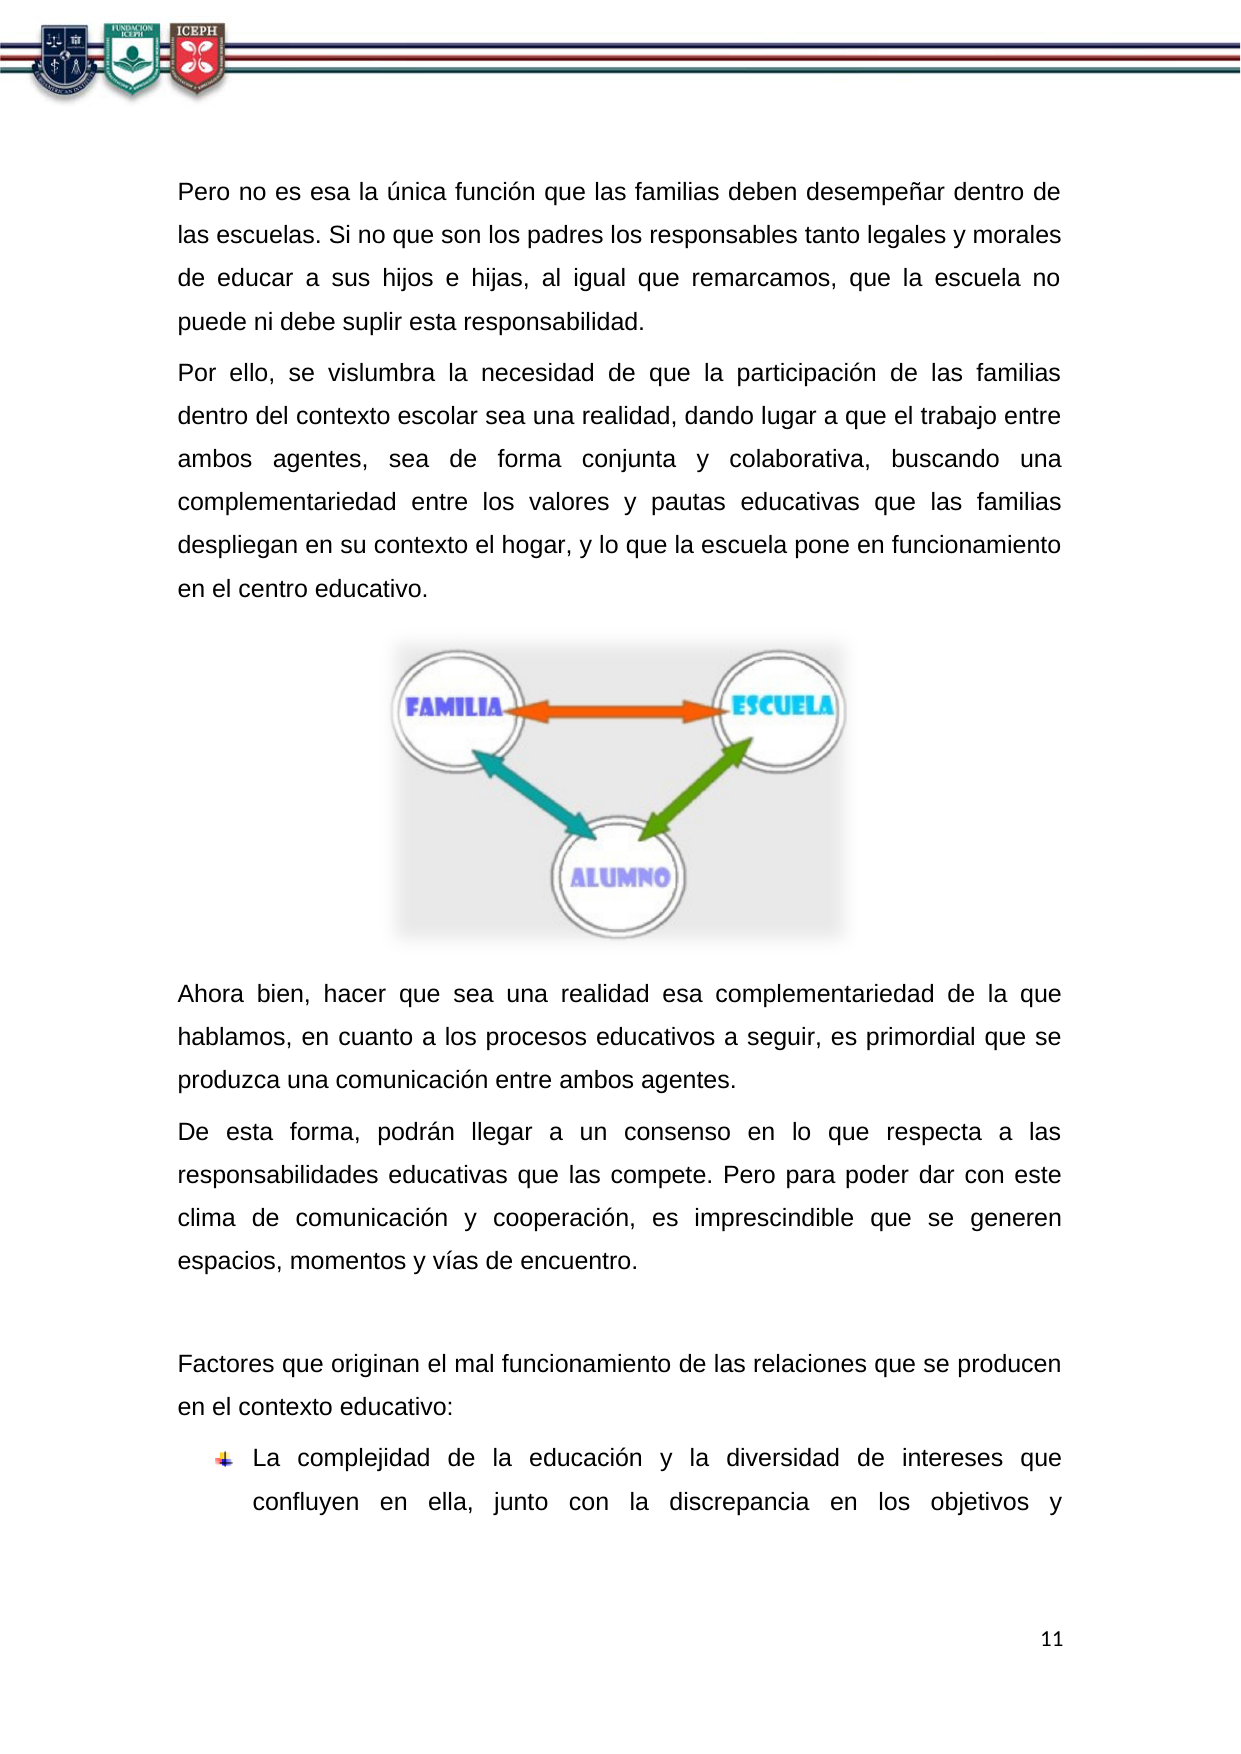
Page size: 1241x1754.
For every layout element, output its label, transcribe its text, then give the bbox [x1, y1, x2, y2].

text De esta forma, podrán llegar a un consenso en lo que respecta a las responsabilidades educativas que las compete. Pero para poder dar con este clima de comunicación y cooperación, es imprescindible que se generen espacios, momentos y vías de encuentro. [177, 1116, 1063, 1274]
text Ahora bien, hacer que sea una realidad esa complementariedad de la que hablamos, en cuanto a los procesos educativos a seguir, es primordial que se produzca una comunicación entre ambos agentes. [177, 979, 1063, 1094]
text Por ello, se vislumbra la necesidad de que la participación de las familias dentro del contexto escolar sea una realidad, dando lugar a que el trabajo entre ambos agentes, sea de forma conjunta y colaborativa, buscando una complementariedad entre los valores y pautas educativas que las familias despliegan en su contexto el hogar, y lo que la escuela pone en funcionamiento en el centro educativo. [177, 358, 1063, 602]
picture [0, 15, 1241, 117]
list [215, 1443, 1063, 1515]
text Factores que originan el mal funcionamiento de las relaciones que se producen en el contexto educativo: [177, 1349, 1063, 1421]
picture [407, 655, 833, 928]
text Pero no es esa la única función que las familias deben desempeñar dentro de las escuelas. Si no que son los padres los responsables tanto legales y morales de educar a sus hijos e hijas, al igual que remarcamos, que la escuela no puede ni debe suplir esta responsabilidad. [177, 177, 1063, 335]
picture [215, 1450, 233, 1467]
